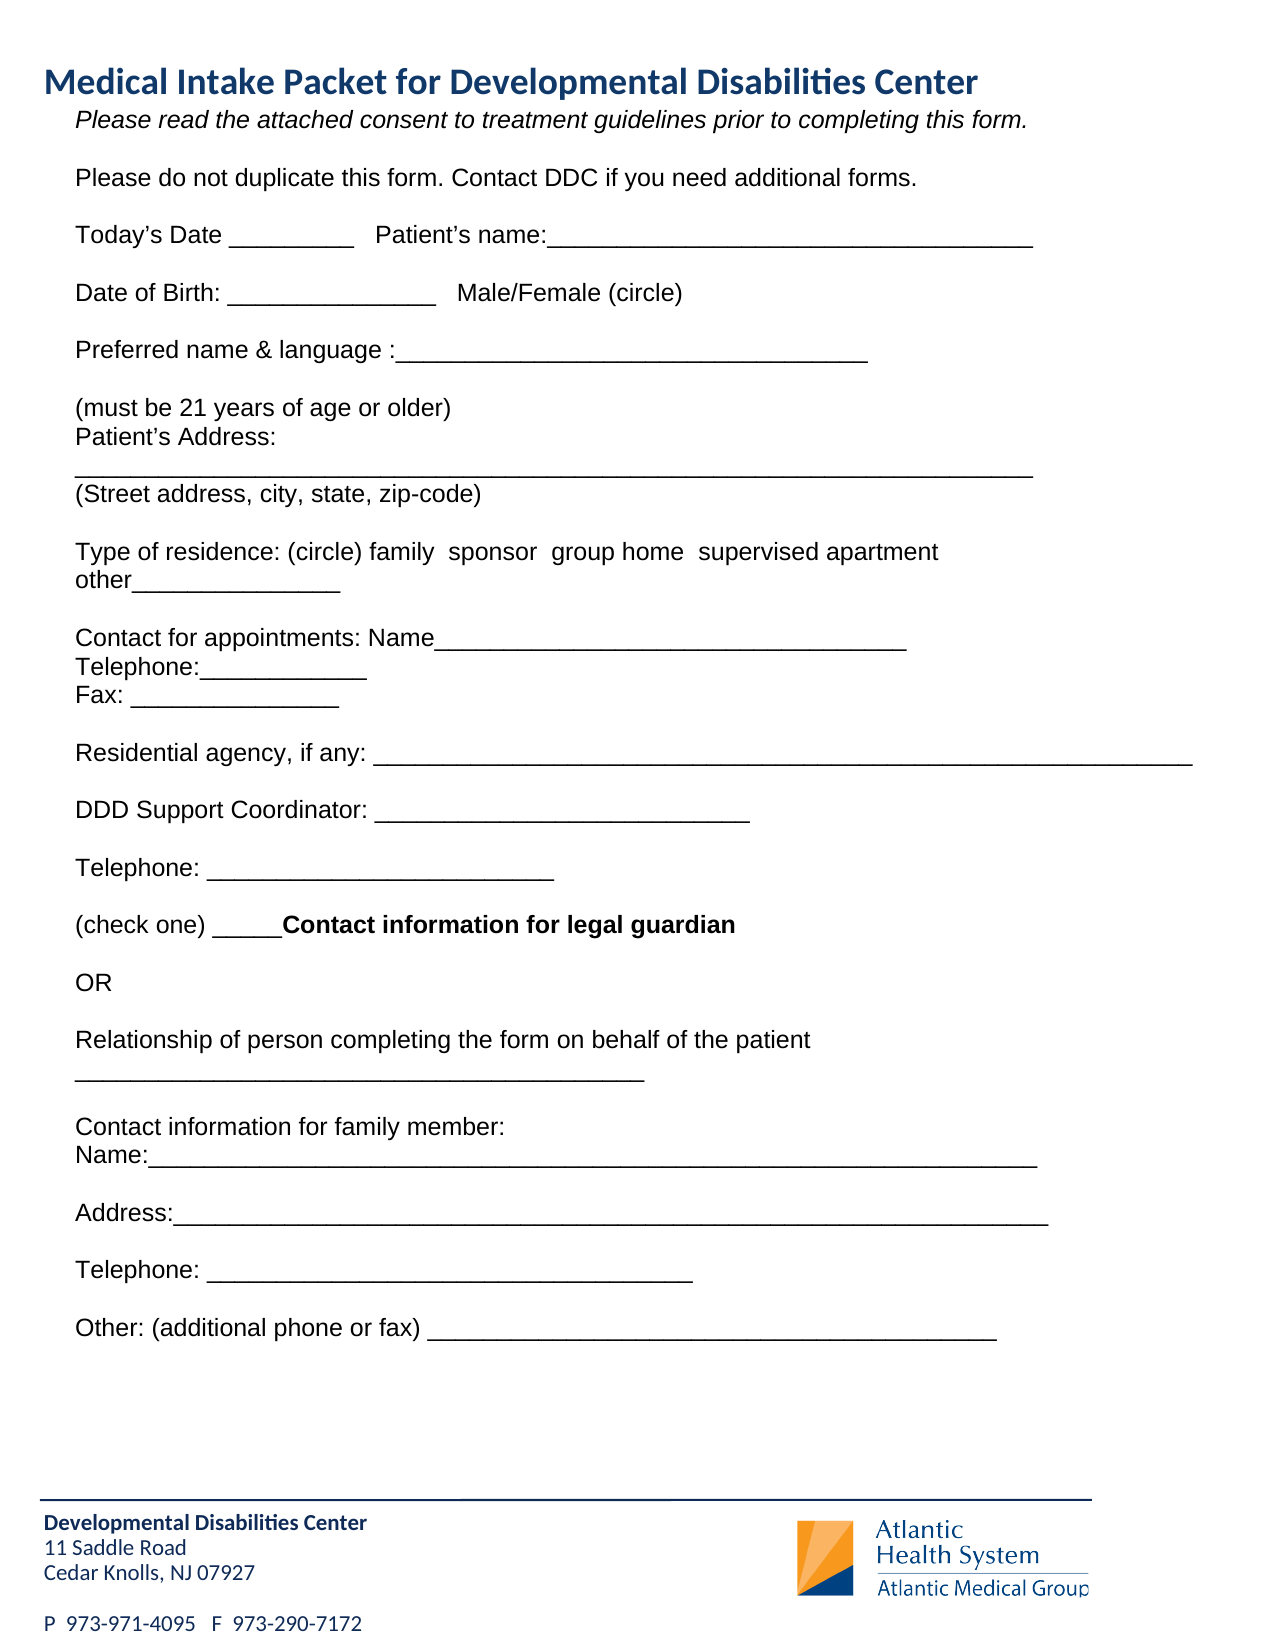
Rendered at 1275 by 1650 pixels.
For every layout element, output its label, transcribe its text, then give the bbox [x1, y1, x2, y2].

text Address:_______________________________________________________________ [75, 1198, 1200, 1227]
text (must be 21 years of age or older) [75, 393, 1200, 422]
text Fax: _______________ [75, 681, 1200, 709]
text Type of residence: (circle) family sponsor group home supervised apartment other_______________ [75, 537, 1200, 594]
text Please do not duplicate this form. Contact DDC if you need additional forms. [75, 163, 1200, 192]
text Other: (additional phone or fax) _________________________________________ [75, 1313, 1200, 1342]
text Contact information for family member: [75, 1112, 1200, 1141]
text OR [75, 968, 1200, 997]
text (check one) _____Contact information for legal guardian [75, 911, 1200, 939]
text Contact for appointments: Name__________________________________ [75, 623, 1200, 652]
text DDD Support Coordinator: ___________________________ [75, 796, 1200, 824]
text Patient’s Address: _____________________________________________________________________ [75, 422, 1200, 479]
text Relationship of person completing the form on behalf of the patient _________________________________________ [75, 1026, 1200, 1083]
text Please read the attached consent to treatment guidelines prior to completing this form. [75, 106, 1200, 134]
text Date of Birth: _______________ Male/Female (circle) [75, 278, 1200, 307]
text Today’s Date _________ Patient’s name:___________________________________ [75, 221, 1200, 249]
text Telephone: _________________________ [75, 853, 1200, 882]
text Telephone: ___________________________________ [75, 1256, 1200, 1284]
text Telephone:____________ [75, 652, 1200, 681]
text Preferred name & language :__________________________________ [75, 336, 1200, 364]
text (Street address, city, state, zip-code) [75, 479, 1200, 508]
text Name:________________________________________________________________ [75, 1141, 1200, 1169]
text Residential agency, if any: ___________________________________________________________ [75, 738, 1200, 767]
picture [796, 1520, 1089, 1597]
